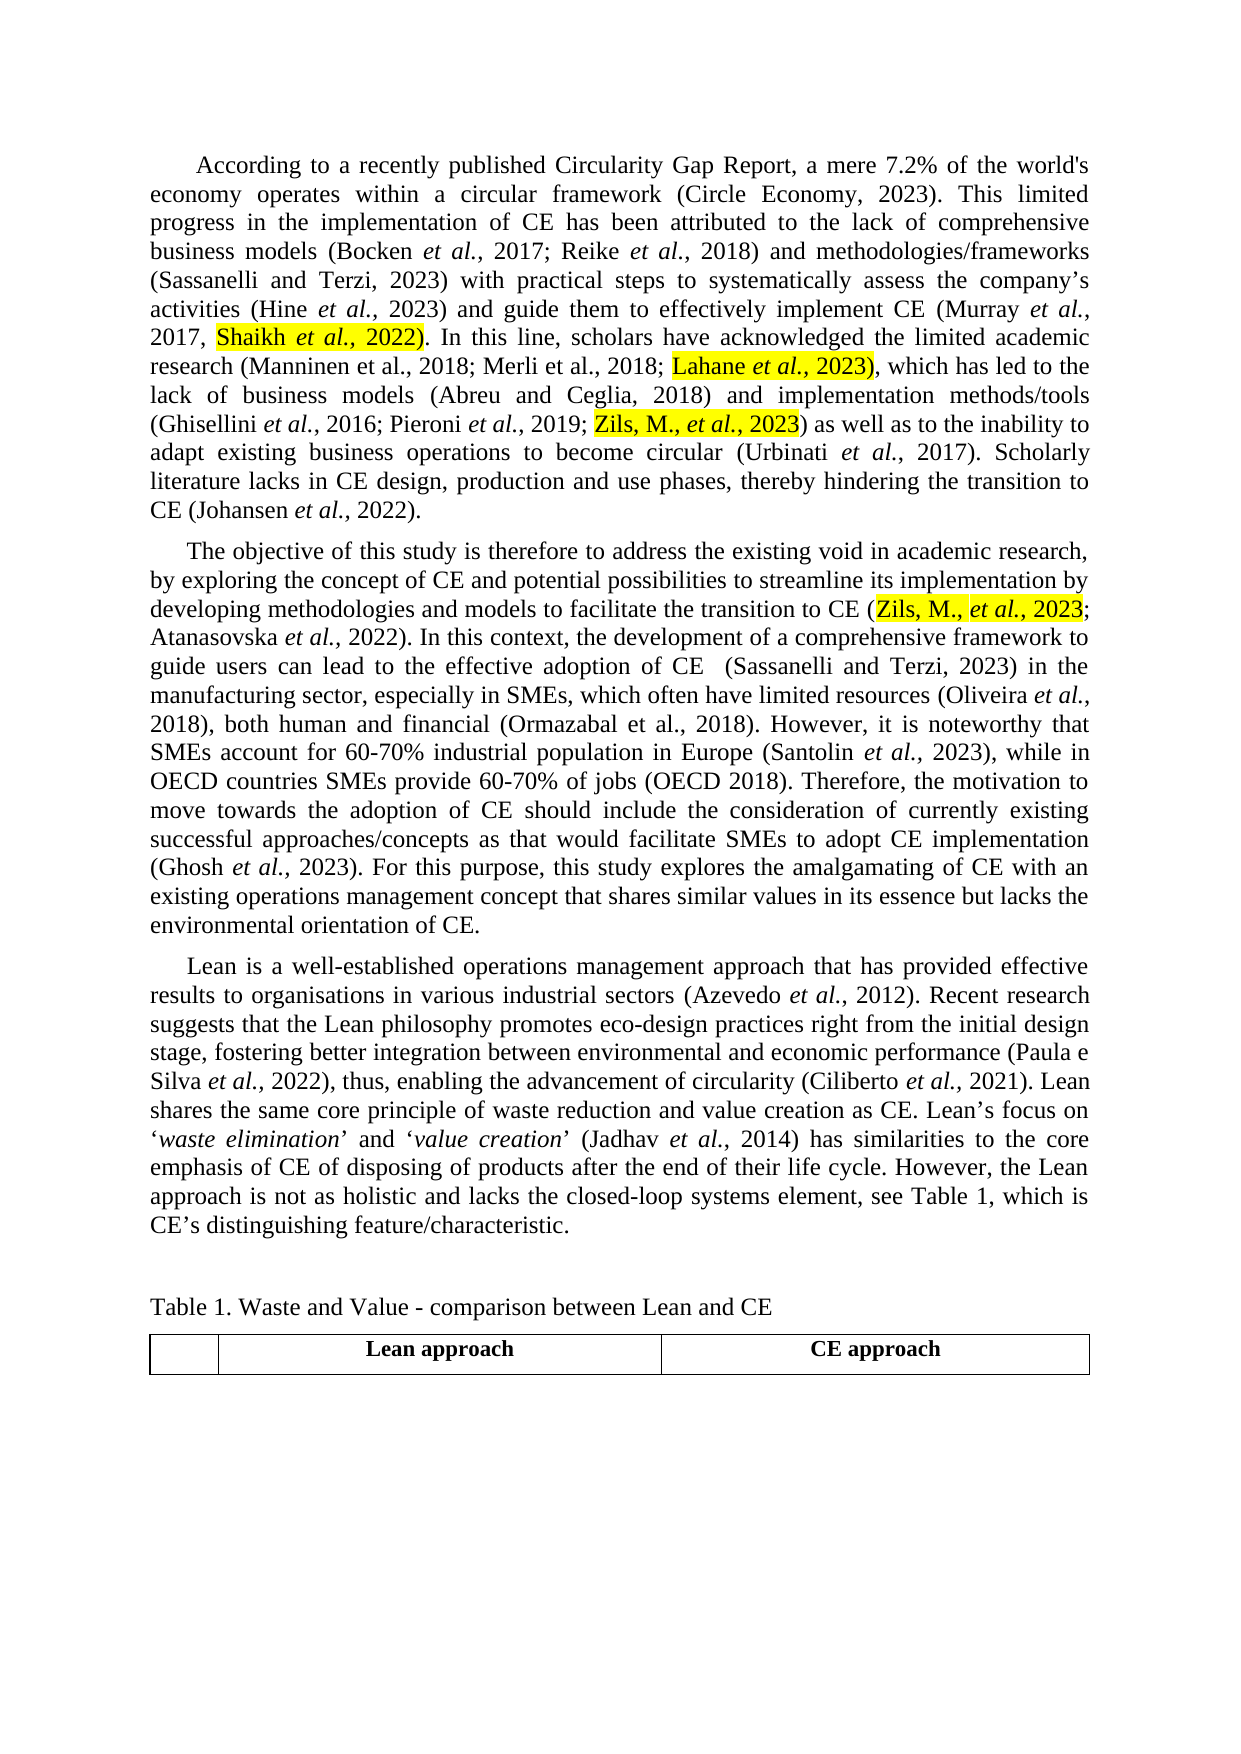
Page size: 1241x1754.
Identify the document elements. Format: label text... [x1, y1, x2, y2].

table_header Lean approach [219, 1335, 661, 1374]
text Table 1. Waste and Value - comparison between Lean and CE [150, 1292, 1090, 1321]
text According to a recently published Circularity Gap Report, a mere 7.2% of the world's economy operates within a circular framework (Circle Economy, 2023). This limited progress in the implementation of CE has been attributed to the lack of comprehensive business models (Bocken et al., 2017; Reike et al., 2018) and methodologies/frameworks (Sassanelli and Terzi, 2023) with practical steps to systematically assess the company’s activities (Hine et al., 2023) and guide them to effectively implement CE (Murray et al., 2017, Shaikh et al., 2022). In this line, scholars have acknowledged the limited academic research (Manninen et al., 2018; Merli et al., 2018; Lahane et al., 2023), which has led to the lack of business models (Abreu and Ceglia, 2018) and implementation methods/tools (Ghisellini et al., 2016; Pieroni et al., 2019; Zils, M., et al., 2023) as well as to the inability to adapt existing business operations to become circular (Urbinati et al., 2017). Scholarly literature lacks in CE design, production and use phases, thereby hindering the transition to CE (Johansen et al., 2022). [150, 150, 1090, 524]
table_header CE approach [662, 1335, 1089, 1374]
text Lean is a well-established operations management approach that has provided effective results to organisations in various industrial sectors (Azevedo et al., 2012). Recent research suggests that the Lean philosophy promotes eco-design practices right from the initial design stage, fostering better integration between environmental and economic performance (Paula e Silva et al., 2022), thus, enabling the advancement of circularity (Ciliberto et al., 2021). Lean shares the same core principle of waste reduction and value creation as CE. Lean’s focus on ‘waste elimination’ and ‘value creation’ (Jadhav et al., 2014) has similarities to the core emphasis of CE of disposing of products after the end of their life cycle. However, the Lean approach is not as holistic and lacks the closed-loop systems element, see Table 1, which is CE’s distinguishing feature/characteristic. [150, 951, 1090, 1239]
table_header [151, 1335, 218, 1374]
text The objective of this study is therefore to address the existing void in academic research, by exploring the concept of CE and potential possibilities to streamline its implementation by developing methodologies and models to facilitate the transition to CE (Zils, M., et al., 2023; Atanasovska et al., 2022). In this context, the development of a comprehensive framework to guide users can lead to the effective adoption of CE (Sassanelli and Terzi, 2023) in the manufacturing sector, especially in SMEs, which often have limited resources (Oliveira et al., 2018), both human and financial (Ormazabal et al., 2018). However, it is noteworthy that SMEs account for 60-70% industrial population in Europe (Santolin et al., 2023), while in OECD countries SMEs provide 60-70% of jobs (OECD 2018). Therefore, the motivation to move towards the adoption of CE should include the consideration of currently existing successful approaches/concepts as that would facilitate SMEs to adopt CE implementation (Ghosh et al., 2023). For this purpose, this study explores the amalgamating of CE with an existing operations management concept that shares similar values in its essence but lacks the environmental orientation of CE. [150, 536, 1090, 939]
